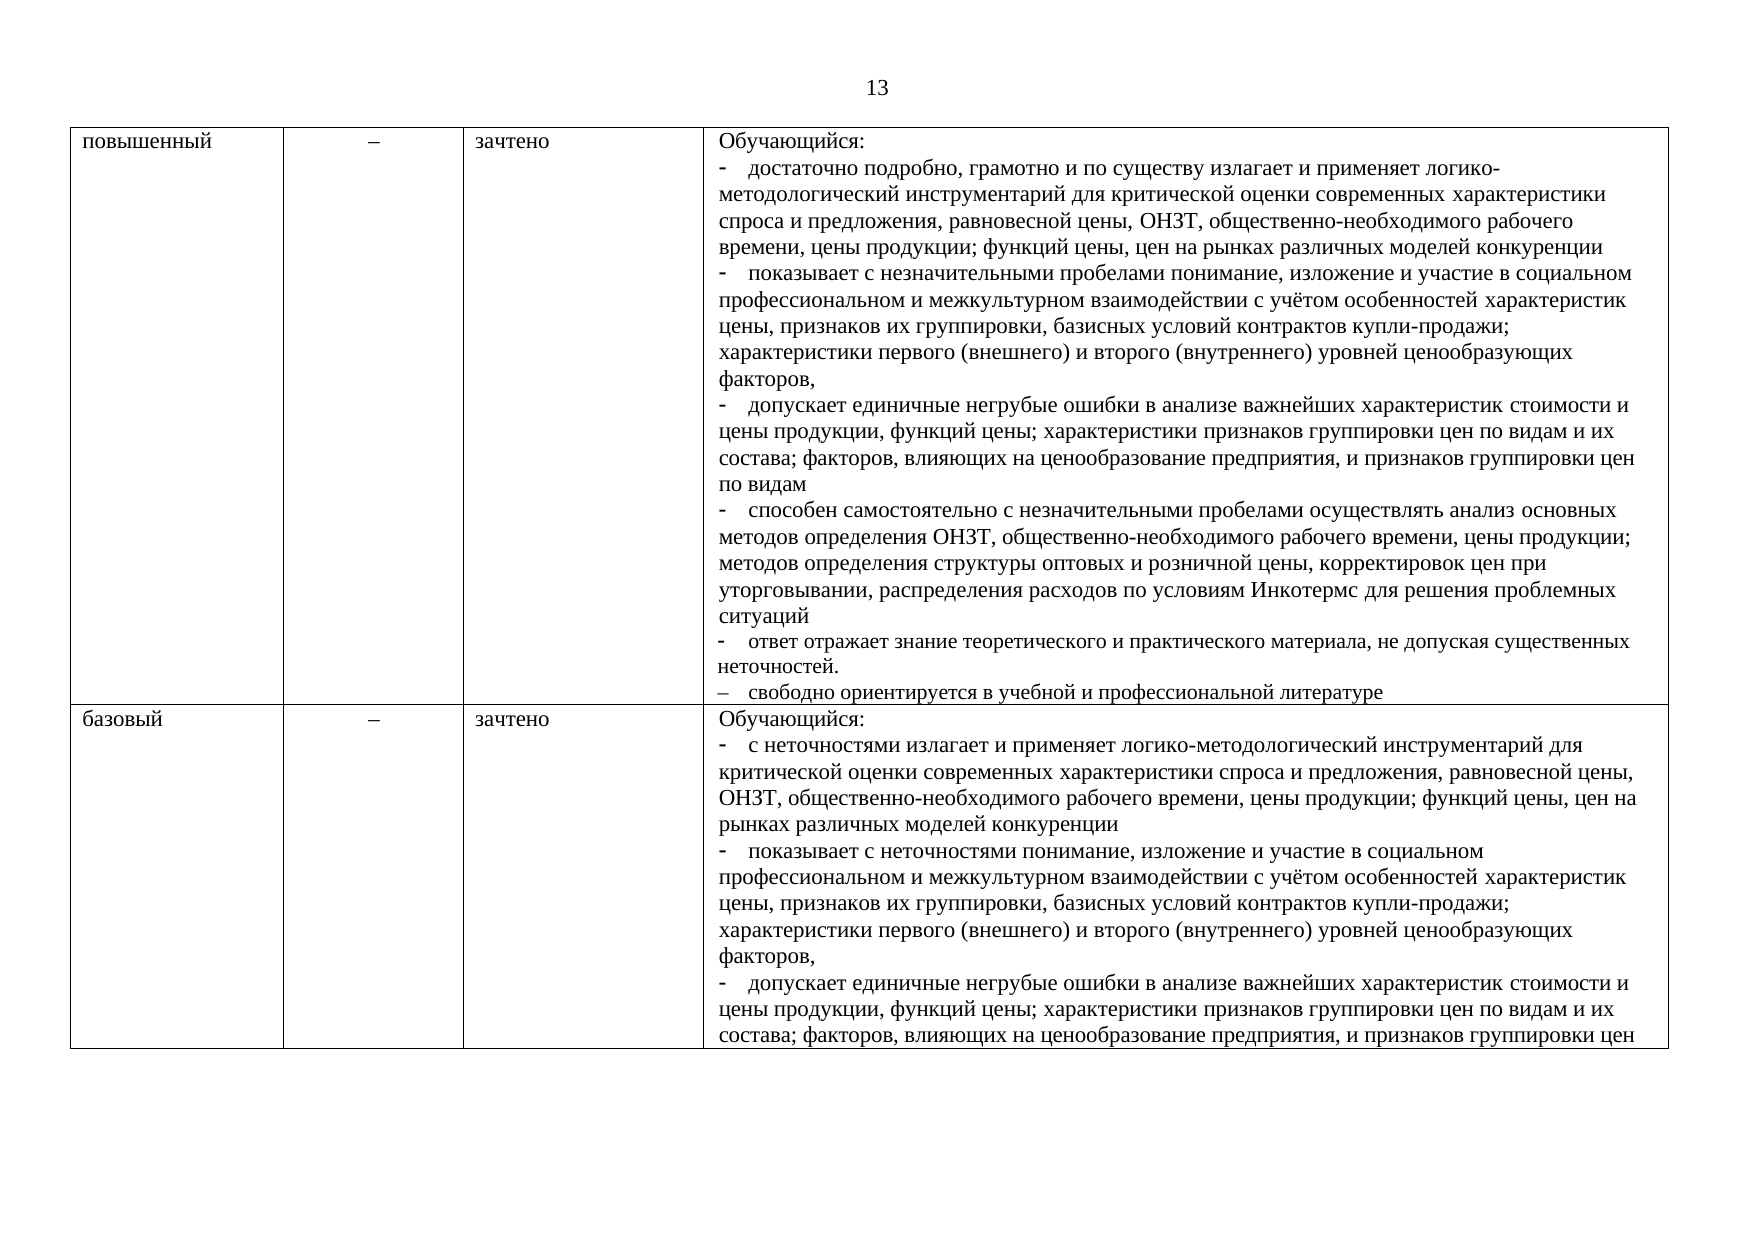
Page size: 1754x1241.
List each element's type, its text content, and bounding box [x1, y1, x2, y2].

table_cell – [284, 705, 463, 1048]
table_cell повышенный [71, 128, 283, 704]
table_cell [704, 705, 1668, 1048]
table_cell Обучающийся: достаточно подробно, грамотно и по существу излагает и применяет логико-методологический инструментарий для критической оценки современных характеристики спроса и предложения, равновесной цены, ОНЗТ, общественно-необходимого рабочего времени, цены продукции; функций цены, цен на рынках различных моделей конкуренции показывает с незначительными пробелами понимание, изложение и участие в социальном профессиональном и межкультурном взаимодействии с учётом особенностей характеристик цены, признаков их группировки, базисных условий контрактов купли-продажи; характеристики первого (внешнего) и второго (внутреннего) уровней ценообразующих факторов, допускает единичные негрубые ошибки в анализе важнейших характеристик стоимости и цены продукции, функций цены; характеристики признаков группировки цен по видам и их состава; факторов, влияющих на ценообразование предприятия, и признаков группировки цен по видам способен самостоятельно с незначительными пробелами осуществлять анализ основных методов определения ОНЗТ, общественно-необходимого рабочего времени, цены продукции; методов определения структуры оптовых и розничной цены, корректировок цен при уторговывании, распределения расходов по условиям Инкотермс для решения проблемных ситуаций ответ отражает знание теоретического и практического материала, не допуская существенных неточностей. свободно ориентируется в учебной и профессиональной литературе [704, 128, 1668, 704]
table_cell – [284, 128, 463, 704]
table_cell зачтено [464, 705, 703, 1048]
table_cell зачтено [464, 128, 703, 704]
table_cell базовый [71, 705, 283, 1048]
